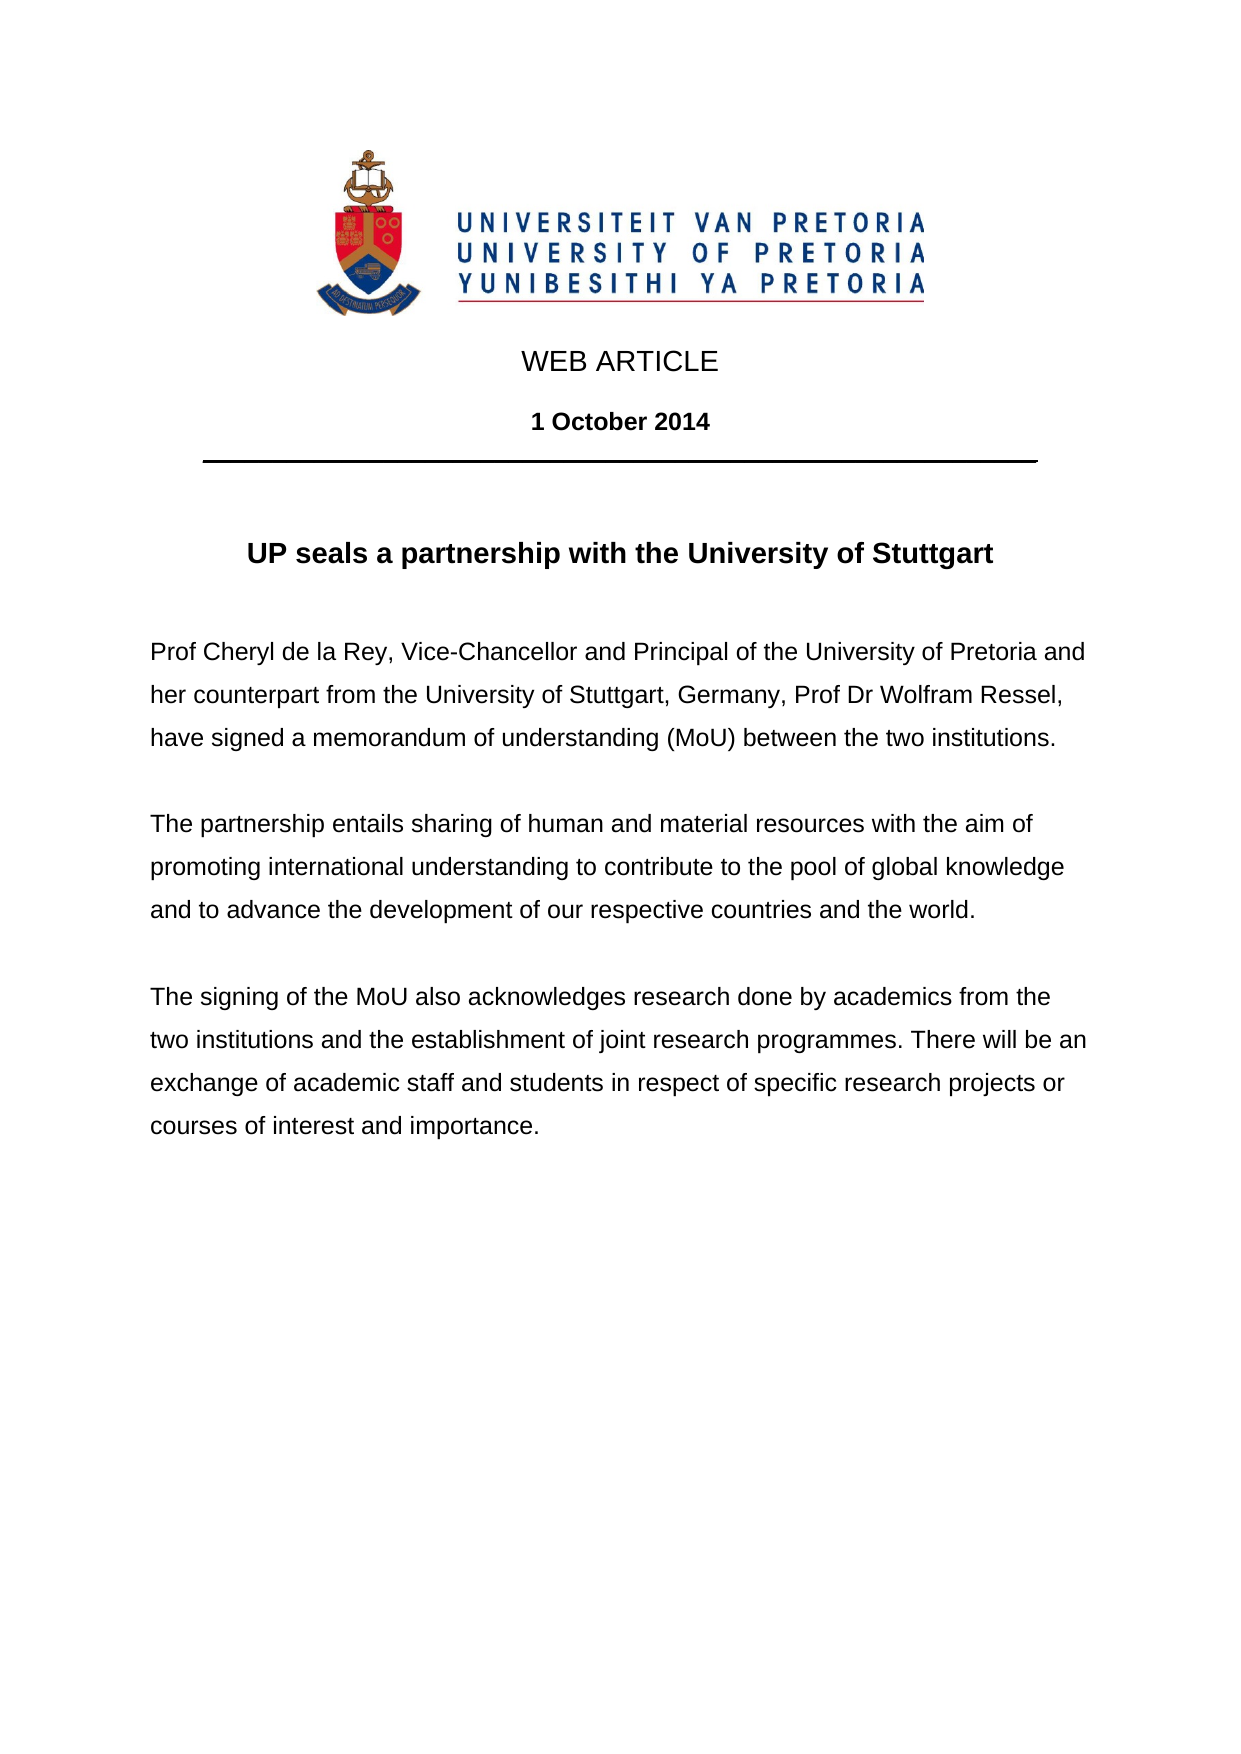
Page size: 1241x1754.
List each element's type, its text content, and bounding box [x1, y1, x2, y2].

text WEB ARTICLE [150, 344, 1090, 378]
text The partnership entails sharing of human and material resources with the aim of promoting international understanding to contribute to the pool of global knowledge and to advance the development of our respective countries and the world. [150, 809, 1090, 924]
text Prof Cheryl de la Rey, Vice-Chancellor and Principal of the University of Pretoria and her counterpart from the University of Stuttgart, Germany, Prof Dr Wolfram Ressel, have signed a memorandum of understanding (MoU) between the two institutions. [150, 637, 1090, 752]
text The signing of the MoU also acknowledges research done by academics from the two institutions and the establishment of joint research programmes. There will be an exchange of academic staff and students in respect of specific research projects or courses of interest and importance. [150, 982, 1090, 1140]
text 1 October 2014 [150, 407, 1090, 435]
text UP seals a partnership with the University of Stuttgart [150, 536, 1090, 569]
picture [316, 150, 924, 316]
text ____________________________________________________________ [150, 435, 1090, 464]
